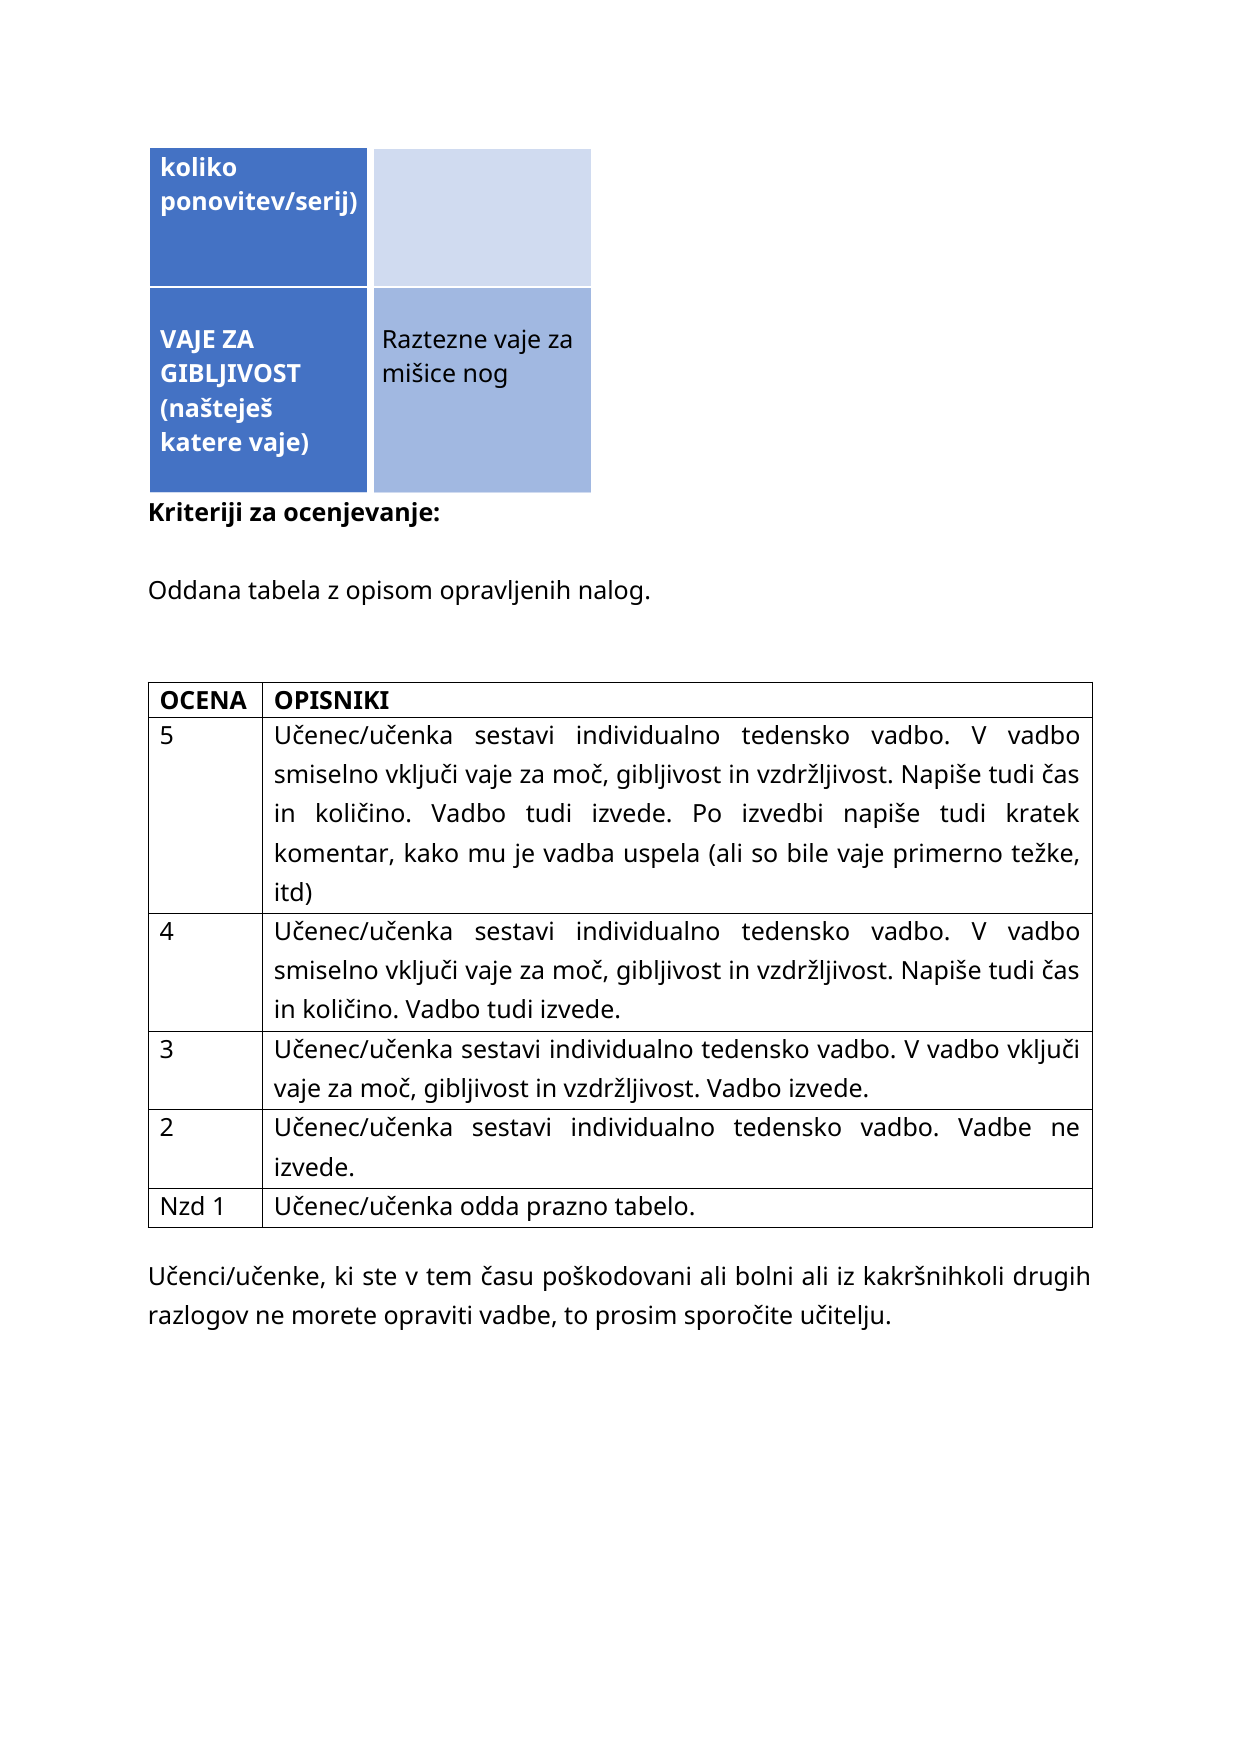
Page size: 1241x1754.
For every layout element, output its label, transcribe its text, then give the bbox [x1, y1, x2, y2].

text Učenci/učenke, ki ste v tem času poškodovani ali bolni ali iz kakršnihkoli drugih razlogov ne morete opraviti vadbe, to prosim sporočite učitelju. [148, 1258, 1093, 1332]
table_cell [374, 149, 591, 286]
table_cell Učenec/učenka sestavi individualno tedensko vadbo. Vadbe ne izvede. [263, 1110, 1092, 1188]
table_cell Nzd 1 [149, 1189, 262, 1227]
text Kriteriji za ocenjevanje: [148, 494, 1093, 528]
table_cell VAJE ZA GIBLJIVOST (našteješ katere vaje) [150, 288, 367, 492]
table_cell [150, 148, 367, 286]
table_cell 3 [149, 1032, 262, 1109]
table_header OPISNIKI [263, 683, 1092, 717]
table_cell Učenec/učenka sestavi individualno tedensko vadbo. V vadbo smiselno vključi vaje za moč, gibljivost in vzdržljivost. Napiše tudi čas in količino. Vadbo tudi izvede. [263, 914, 1092, 1031]
table_cell Učenec/učenka odda prazno tabelo. [263, 1189, 1092, 1227]
table_cell Raztezne vaje za mišice nog [374, 288, 591, 492]
table_header OCENA [149, 683, 262, 717]
table_cell 4 [149, 914, 262, 1031]
text Oddana tabela z opisom opravljenih nalog. [148, 573, 1093, 607]
table_cell Učenec/učenka sestavi individualno tedensko vadbo. V vadbo smiselno vključi vaje za moč, gibljivost in vzdržljivost. Napiše tudi čas in količino. Vadbo tudi izvede. Po izvedbi napiše tudi kratek komentar, kako mu je vadba uspela (ali so bile vaje primerno težke, itd) [263, 718, 1092, 913]
table_cell Učenec/učenka sestavi individualno tedensko vadbo. V vadbo vključi vaje za moč, gibljivost in vzdržljivost. Vadbo izvede. [263, 1032, 1092, 1109]
table_cell 2 [149, 1110, 262, 1188]
table_cell 5 [149, 718, 262, 913]
